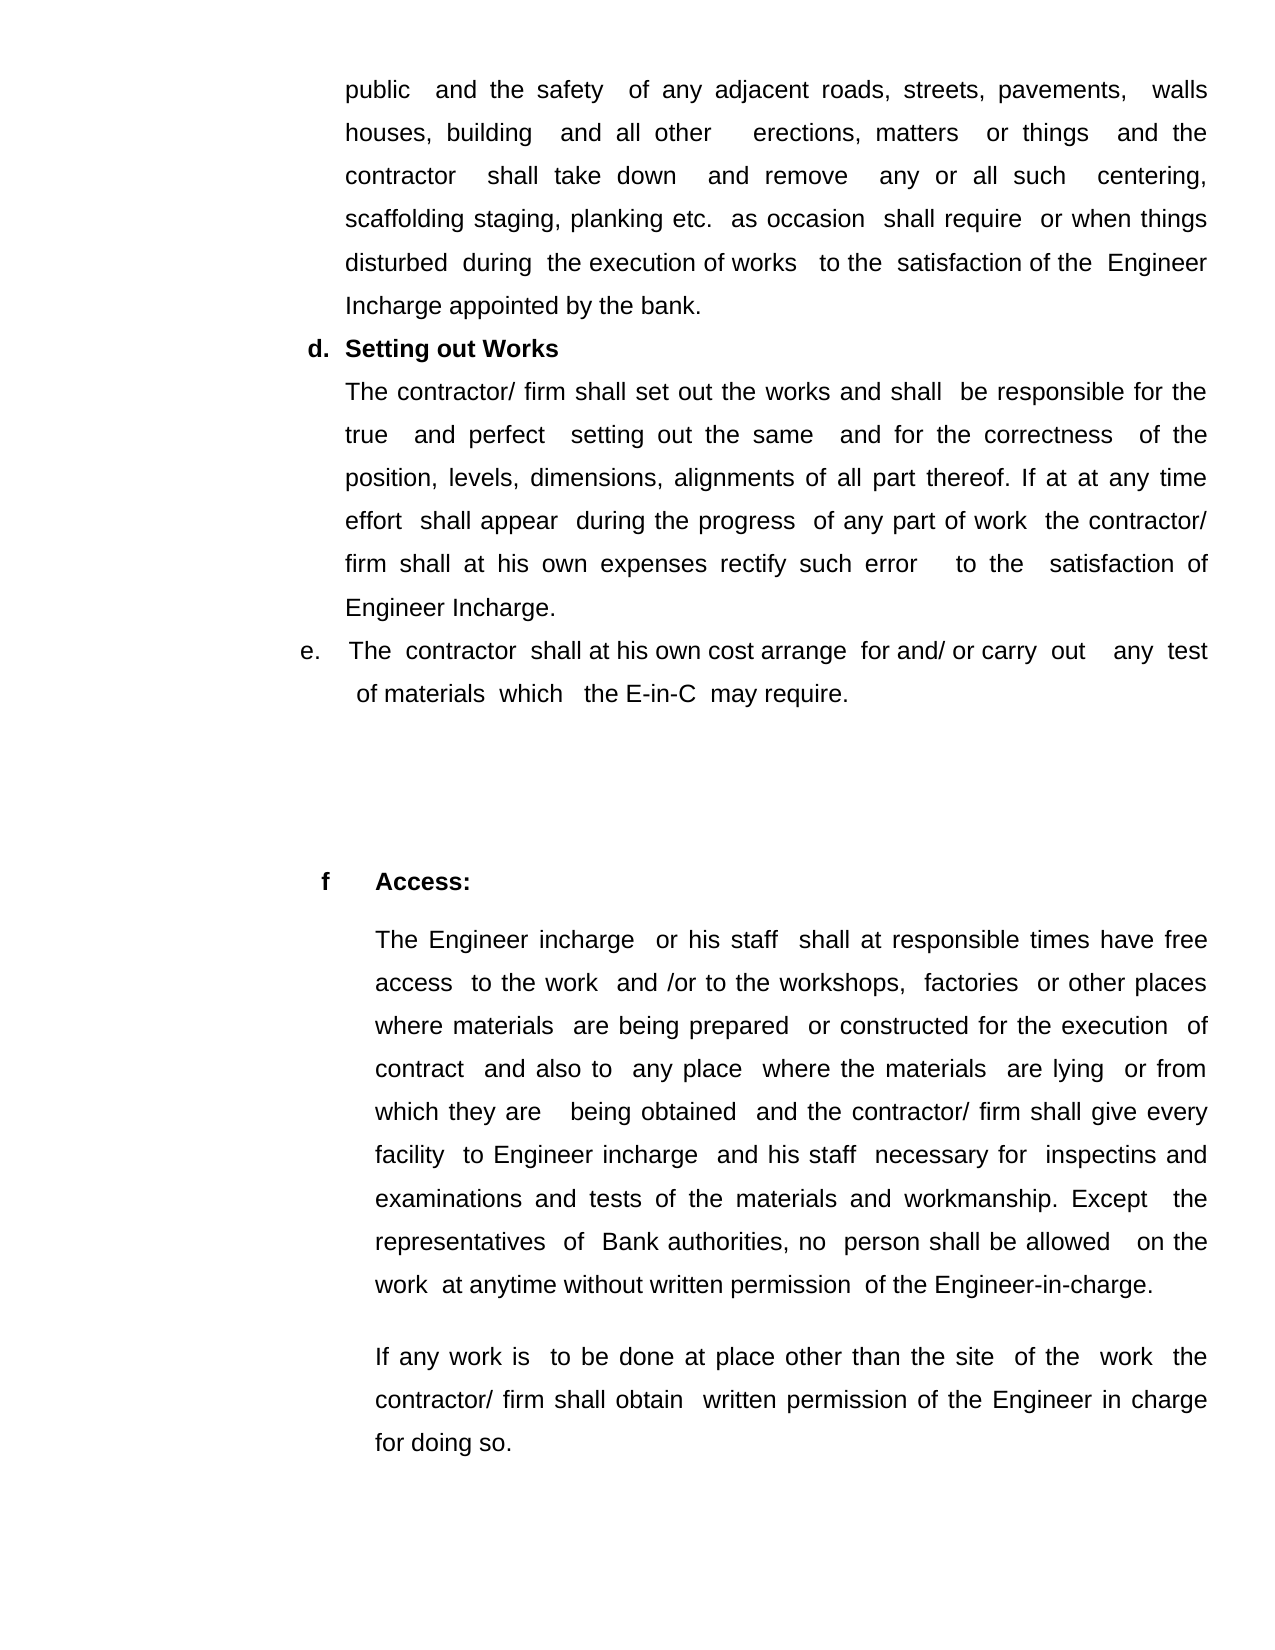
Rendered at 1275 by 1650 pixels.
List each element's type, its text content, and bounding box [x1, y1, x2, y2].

text The Engineer incharge or his staff shall at responsible times have free access to the work and /or to the workshops, factories or other places where materials are being prepared or constructed for the execution of contract and also to any place where the materials are lying or from which they are being obtained and the contractor/ firm shall give every facility to Engineer incharge and his staff necessary for inspectins and examinations and tests of the materials and workmanship. Except the representatives of Bank authorities, no person shall be allowed on the work at anytime without written permission of the Engineer-in-charge. [375, 925, 1209, 1298]
text If any work is to be done at place other than the site of the work the contractor/ firm shall obtain written permission of the Engineer in charge for doing so. [375, 1342, 1209, 1457]
text e. The contractor shall at his own cost arrange for and/ or carry out any test of materials which the E-in-C may require. [300, 636, 1209, 707]
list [307, 75, 1209, 319]
list Setting out Works [307, 334, 1209, 362]
text f Access: [307, 867, 1209, 896]
text The contractor/ firm shall set out the works and shall be responsible for the true and perfect setting out the same and for the correctness of the position, levels, dimensions, alignments of all part thereof. If at at any time effort shall appear during the progress of any part of work the contractor/ firm shall at his own expenses rectify such error to the satisfaction of Engineer Incharge. [345, 377, 1209, 621]
